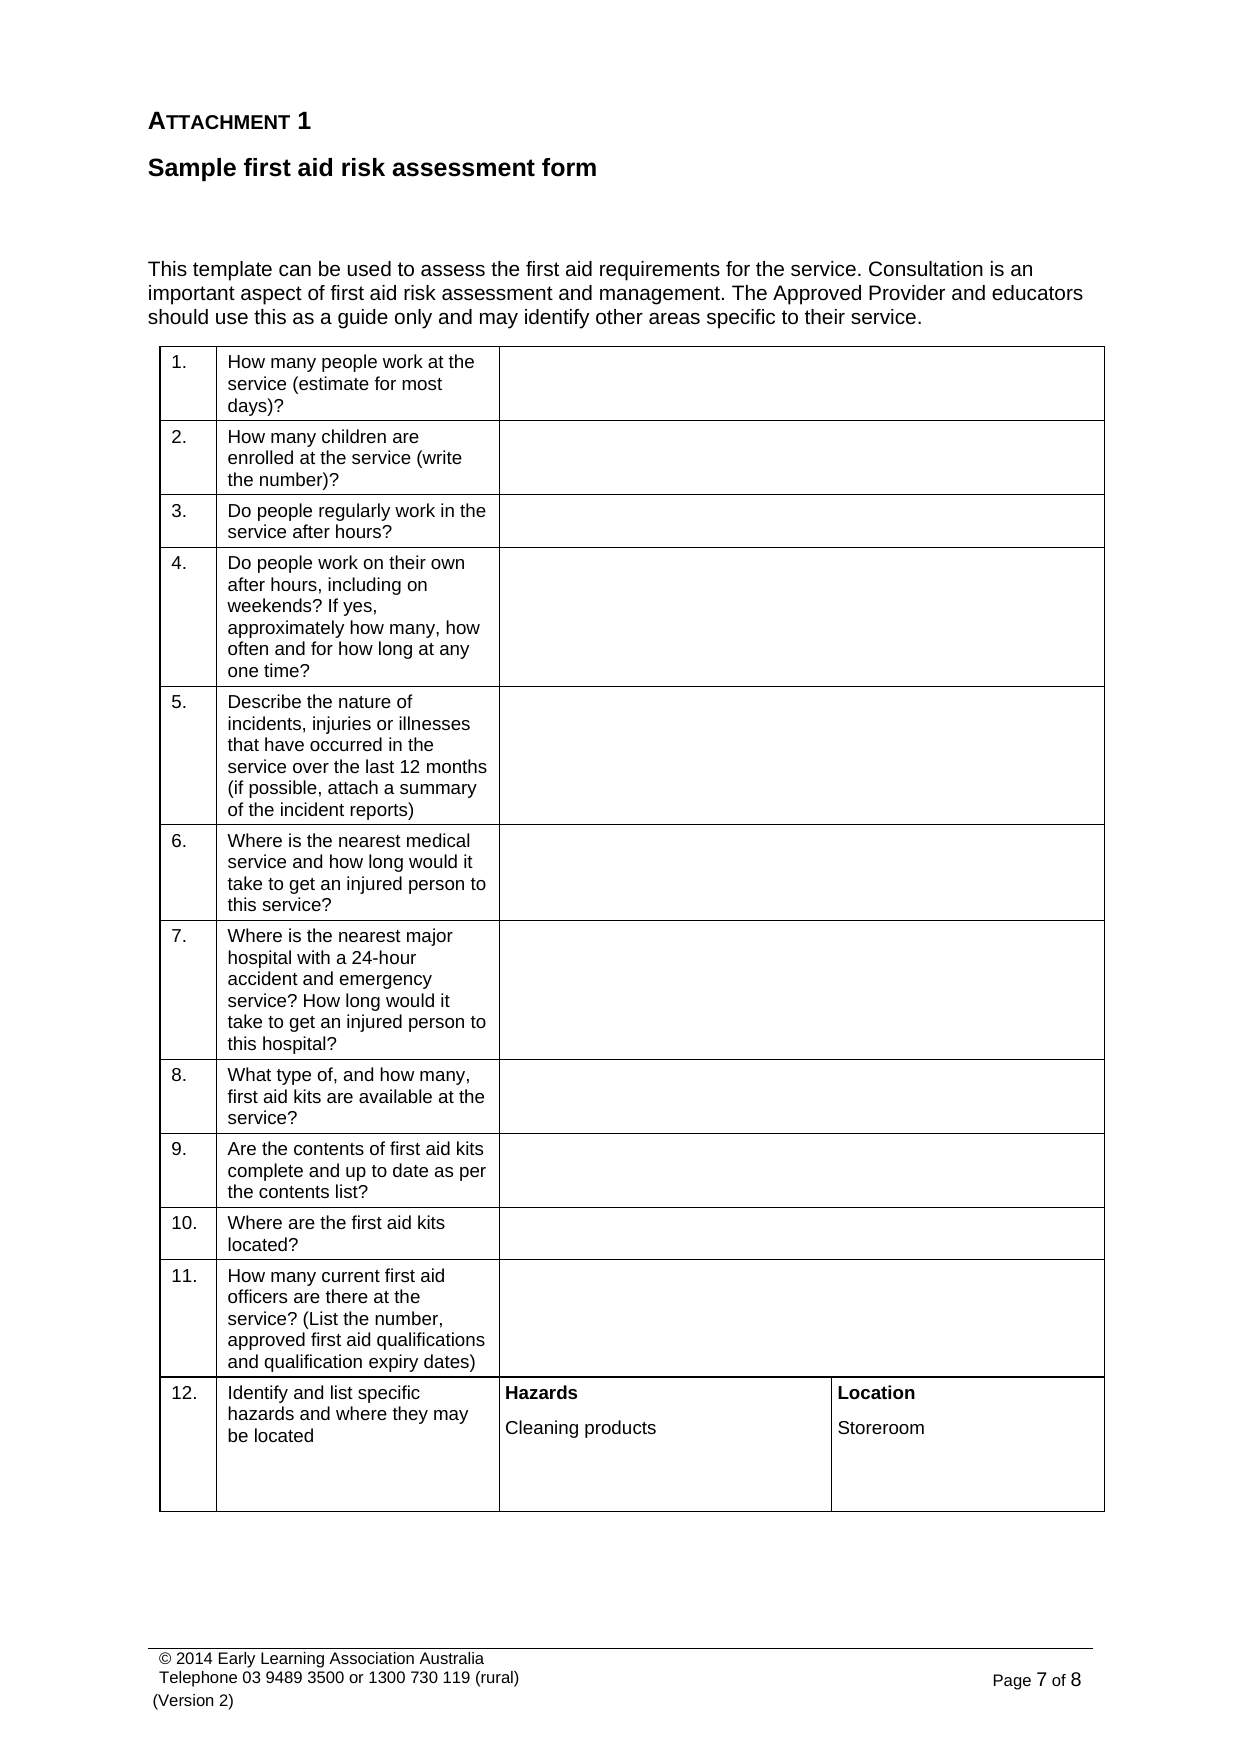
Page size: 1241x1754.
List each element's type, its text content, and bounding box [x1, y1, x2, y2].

text Sample first aid risk assessment form [148, 153, 1092, 182]
table_cell Describe the nature of incidents, injuries or illnesses that have occurred in the service over the last 12 months (if possible, attach a summary of the incident reports) [217, 687, 499, 824]
table_cell [500, 687, 1104, 824]
text This template can be used to assess the first aid requirements for the service. Consultation is an important aspect of first aid risk assessment and management. The Approved Provider and educators should use this as a guide only and may identify other areas specific to their service. [148, 257, 1092, 328]
table_cell 10. [161, 1208, 216, 1259]
table_cell 6. [161, 825, 216, 920]
table_header [500, 347, 1104, 420]
table_cell 8. [161, 1060, 216, 1133]
table_cell 7. [161, 921, 216, 1059]
table_header How many people work at the service (estimate for most days)? [217, 347, 499, 420]
table_cell 5. [161, 687, 216, 824]
table_cell [500, 921, 1104, 1059]
table_cell [500, 1060, 1104, 1133]
table_cell Where is the nearest medical service and how long would it take to get an injured person to this service? [217, 825, 499, 920]
table_cell 9. [161, 1134, 216, 1207]
table_cell [500, 1134, 1104, 1207]
table_cell 3. [161, 495, 216, 547]
table_cell [500, 495, 1104, 547]
table_cell Where is the nearest major hospital with a 24-hour accident and emergency service? How long would it take to get an injured person to this hospital? [217, 921, 499, 1059]
table_cell Do people work on their own after hours, including on weekends? If yes, approximately how many, how often and for how long at any one time? [217, 548, 499, 686]
table_cell [500, 548, 1104, 686]
table_cell [500, 1208, 1104, 1259]
table_cell Location [832, 1378, 1104, 1411]
table_cell How many children are enrolled at the service (write the number)? [217, 421, 499, 494]
table_cell Cleaning products [500, 1411, 831, 1511]
table_cell [500, 1260, 1104, 1376]
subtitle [148, 106, 1092, 135]
table_cell 11. [161, 1260, 216, 1376]
table_cell 2. [161, 421, 216, 494]
table_cell Identify and list specific hazards and where they may be located [217, 1378, 499, 1511]
table_header 1. [161, 347, 216, 420]
table_cell Hazards [500, 1378, 831, 1411]
table_cell Are the contents of first aid kits complete and up to date as per the contents list? [217, 1134, 499, 1207]
table_cell 4. [161, 548, 216, 686]
table_cell 12. [161, 1378, 216, 1511]
table_cell How many current first aid officers are there at the service? (List the number, approved first aid qualifications and qualification expiry dates) [217, 1260, 499, 1376]
table_cell [500, 421, 1104, 494]
table_cell Do people regularly work in the service after hours? [217, 495, 499, 547]
table_cell [500, 825, 1104, 920]
table_cell Storeroom [832, 1411, 1104, 1511]
table_cell Where are the first aid kits located? [217, 1208, 499, 1259]
table_cell What type of, and how many, first aid kits are available at the service? [217, 1060, 499, 1133]
